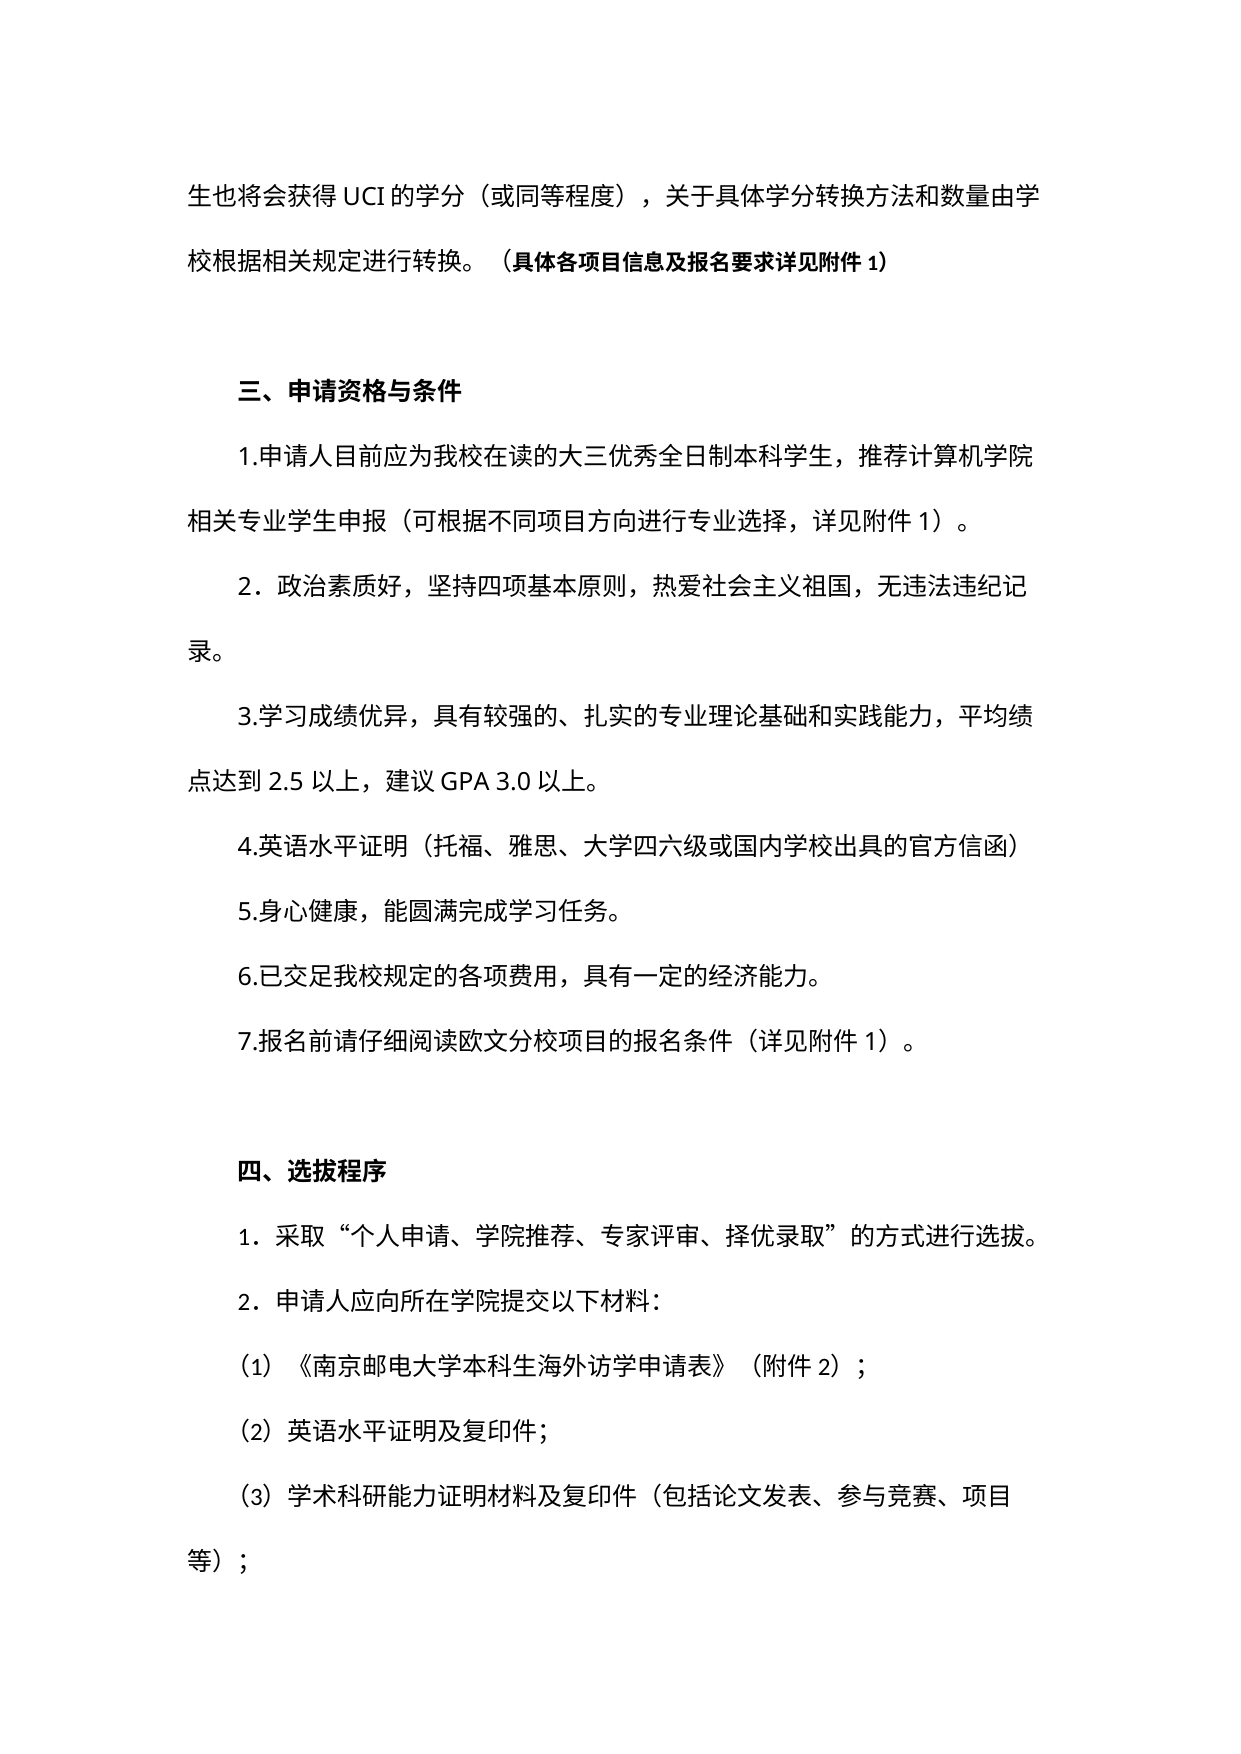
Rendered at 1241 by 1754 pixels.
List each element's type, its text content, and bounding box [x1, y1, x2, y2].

text 2．政治素质好，坚持四项基本原则，热爱社会主义祖国，无违法违纪记录。 [187, 552, 1053, 682]
text （2）英语水平证明及复印件； [187, 1397, 1053, 1462]
text 6.已交足我校规定的各项费用，具有一定的经济能力。 [187, 942, 1053, 1007]
text 四、选拔程序 [187, 1137, 1053, 1202]
text （3）学术科研能力证明材料及复印件（包括论文发表、参与竞赛、项目等）； [187, 1462, 1053, 1592]
text 2．申请人应向所在学院提交以下材料： [187, 1267, 1053, 1332]
text 7.报名前请仔细阅读欧文分校项目的报名条件（详见附件1）。 [187, 1007, 1053, 1072]
text 4.英语水平证明（托福、雅思、大学四六级或国内学校出具的官方信函） [187, 812, 1053, 877]
text 5.身心健康，能圆满完成学习任务。 [187, 877, 1053, 942]
text 三、申请资格与条件 [187, 357, 1053, 422]
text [187, 162, 1053, 292]
text 1.申请人目前应为我校在读的大三优秀全日制本科学生，推荐计算机学院相关专业学生申报（可根据不同项目方向进行专业选择，详见附件1）。 [187, 422, 1053, 552]
text 1．采取“个人申请、学院推荐、专家评审、择优录取”的方式进行选拔。 [187, 1202, 1053, 1267]
text （1）《南京邮电大学本科生海外访学申请表》（附件2）； [187, 1332, 1053, 1397]
text 3.学习成绩优异，具有较强的、扎实的专业理论基础和实践能力，平均绩点达到 2.5 以上，建议GPA 3.0以上。 [187, 682, 1053, 812]
